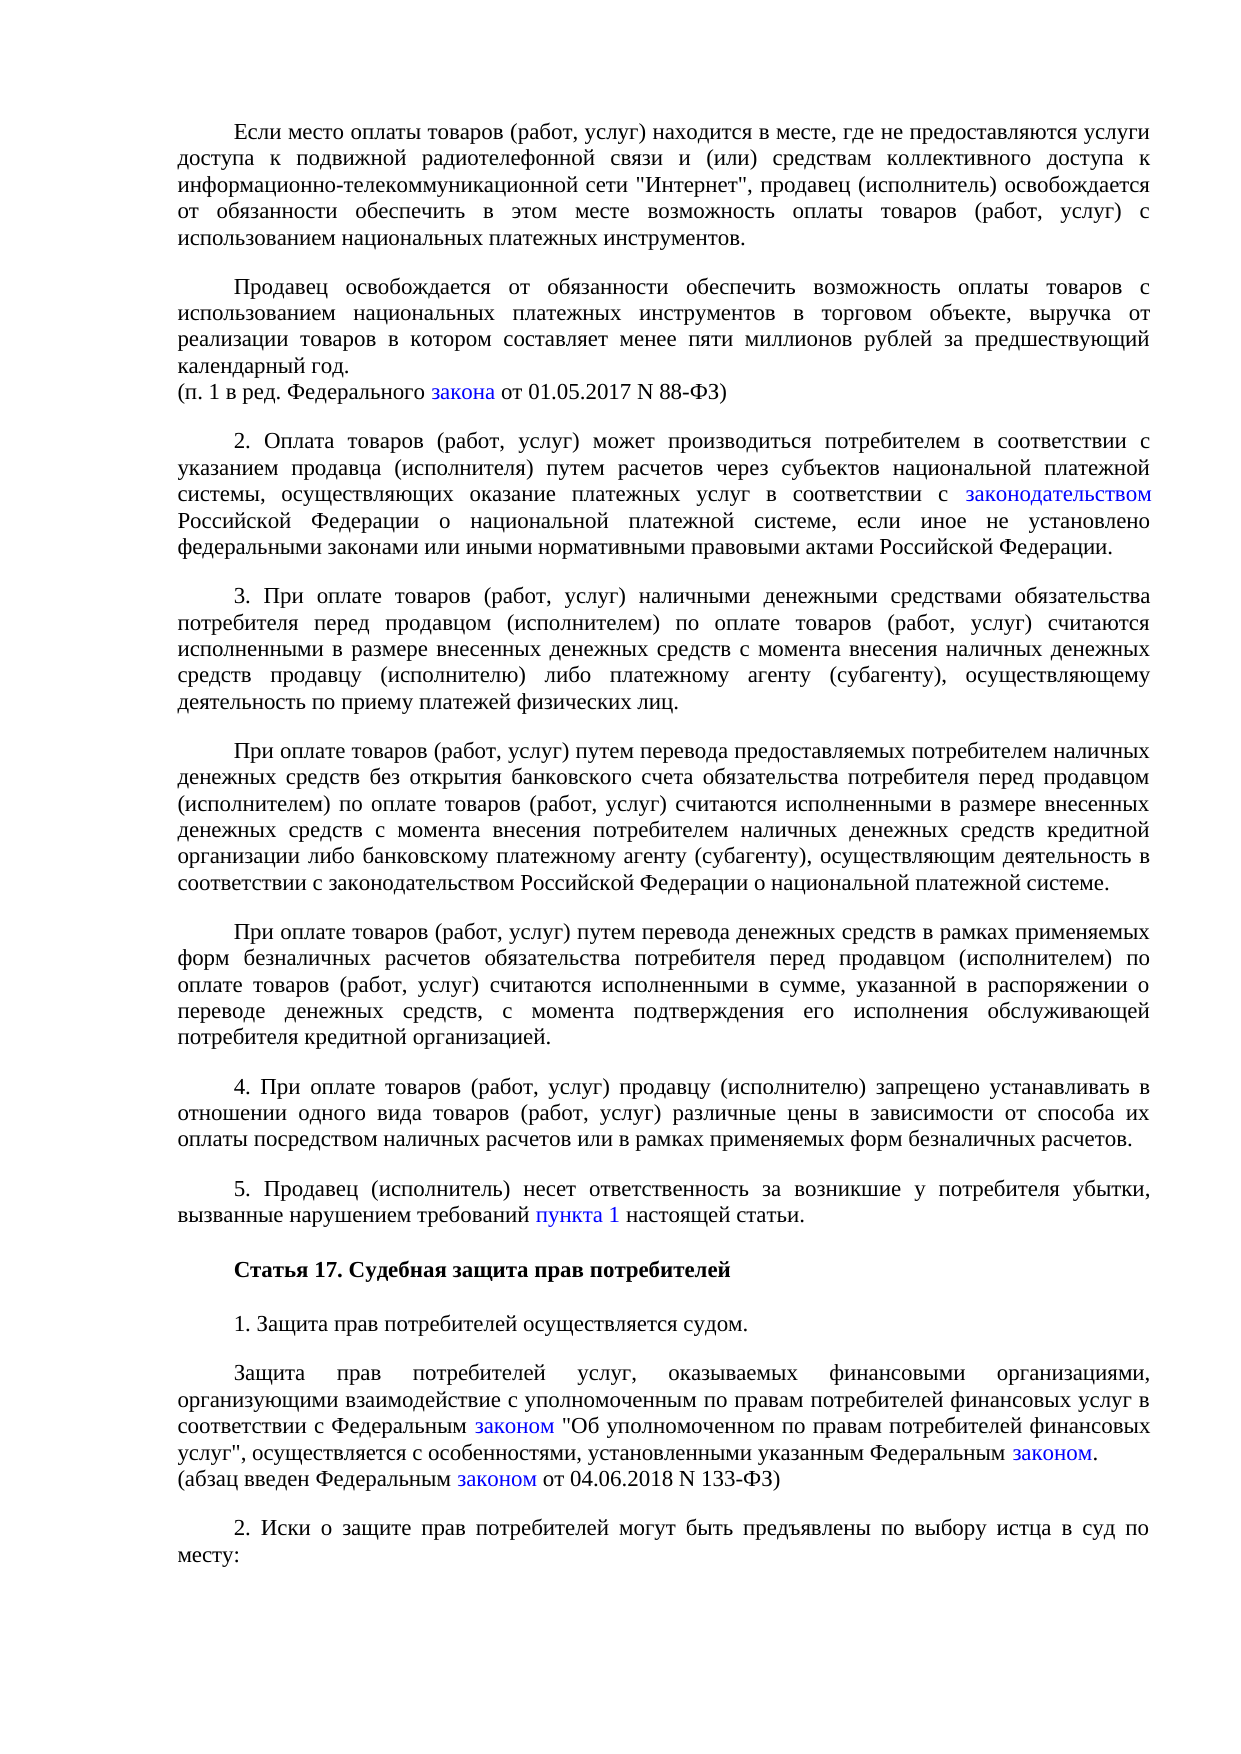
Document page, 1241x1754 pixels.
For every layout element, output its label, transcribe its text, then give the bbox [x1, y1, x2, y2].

text Если место оплаты товаров (работ, услуг) находится в месте, где не предоставляются услуги доступа к подвижной радиотелефонной связи и (или) средствам коллективного доступа к информационно-телекоммуникационной сети "Интернет", продавец (исполнитель) освобождается от обязанности обеспечить в этом месте возможность оплаты товаров (работ, услуг) с использованием национальных платежных инструментов. [177, 118, 1152, 250]
text 2. Оплата товаров (работ, услуг) может производиться потребителем в соответствии с указанием продавца (исполнителя) путем расчетов через субъектов национальной платежной системы, осуществляющих оказание платежных услуг в соответствии с законодательством Российской Федерации о национальной платежной системе, если иное не установлено федеральными законами или иными нормативными правовыми актами Российской Федерации. [177, 428, 1152, 559]
text При оплате товаров (работ, услуг) путем перевода предоставляемых потребителем наличных денежных средств без открытия банковского счета обязательства потребителя перед продавцом (исполнителем) по оплате товаров (работ, услуг) считаются исполненными в размере внесенных денежных средств с момента внесения потребителем наличных денежных средств кредитной организации либо банковскому платежному агенту (субагенту), осуществляющим деятельность в соответствии с законодательством Российской Федерации о национальной платежной системе. [177, 737, 1152, 895]
text 1. Защита прав потребителей осуществляется судом. [177, 1310, 1152, 1337]
text Защита прав потребителей услуг, оказываемых финансовыми организациями, организующими взаимодействие с уполномоченным по правам потребителей финансовых услуг в соответствии с Федеральным законом "Об уполномоченном по правам потребителей финансовых услуг", осуществляется с особенностями, установленными указанным Федеральным законом. [177, 1359, 1152, 1465]
text 5. Продавец (исполнитель) несет ответственность за возникшие у потребителя убытки, вызванные нарушением требований пункта 1 настоящей статьи. [177, 1175, 1152, 1227]
text Продавец освобождается от обязанности обеспечить возможность оплаты товаров с использованием национальных платежных инструментов в торговом объекте, выручка от реализации товаров в котором составляет менее пяти миллионов рублей за предшествующий календарный год. [177, 273, 1152, 378]
text 2. Иски о защите прав потребителей могут быть предъявлены по выбору истца в суд по месту: [177, 1514, 1152, 1567]
text Статья 17. Судебная защита прав потребителей [177, 1256, 1152, 1282]
text 4. При оплате товаров (работ, услуг) продавцу (исполнителю) запрещено устанавливать в отношении одного вида товаров (работ, услуг) различные цены в зависимости от способа их оплаты посредством наличных расчетов или в рамках применяемых форм безналичных расчетов. [177, 1073, 1152, 1152]
text При оплате товаров (работ, услуг) путем перевода денежных средств в рамках применяемых форм безналичных расчетов обязательства потребителя перед продавцом (исполнителем) по оплате товаров (работ, услуг) считаются исполненными в сумме, указанной в распоряжении о переводе денежных средств, с момента подтверждения его исполнения обслуживающей потребителя кредитной организацией. [177, 918, 1152, 1050]
text 3. При оплате товаров (работ, услуг) наличными денежными средствами обязательства потребителя перед продавцом (исполнителем) по оплате товаров (работ, услуг) считаются исполненными в размере внесенных денежных средств с момента внесения наличных денежных средств продавцу (исполнителю) либо платежному агенту (субагенту), осуществляющему деятельность по приему платежей физических лиц. [177, 582, 1152, 714]
text (абзац введен Федеральным законом от 04.06.2018 N 133-ФЗ) [177, 1465, 1152, 1491]
text (п. 1 в ред. Федерального закона от 01.05.2017 N 88-ФЗ) [177, 378, 1152, 405]
